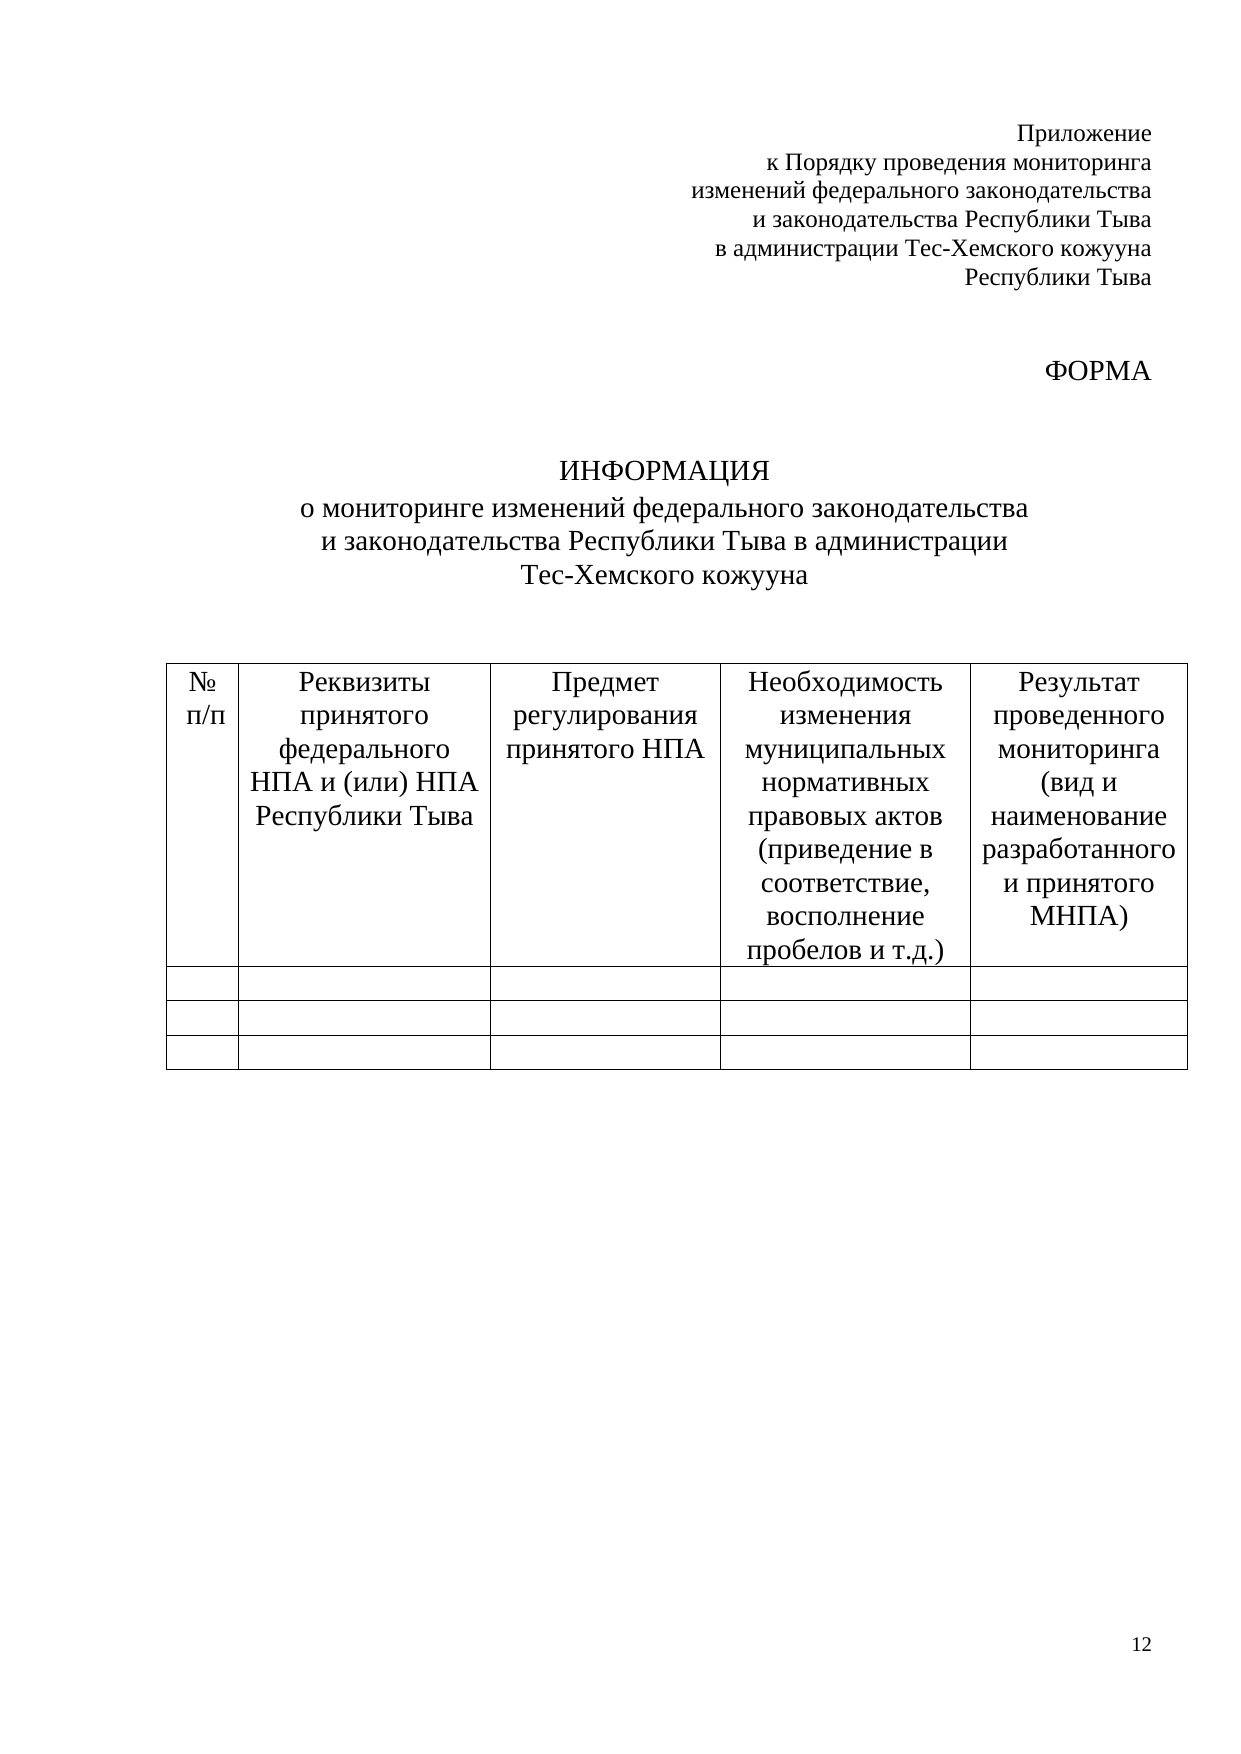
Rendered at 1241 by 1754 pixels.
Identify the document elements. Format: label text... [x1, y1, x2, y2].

table_header Необходимость изменения муниципальных нормативных правовых актов (приведение в соответствие, восполнение пробелов и т.д.) [721, 664, 970, 966]
text Приложение [177, 118, 1152, 147]
table_cell [239, 967, 490, 1000]
table_cell [167, 1036, 238, 1069]
table_cell [491, 967, 720, 1000]
table_cell [239, 1001, 490, 1035]
table_cell [971, 1036, 1187, 1069]
table_cell [721, 1036, 970, 1069]
text изменений федерального законодательства [177, 176, 1152, 204]
text ФОРМА [177, 353, 1152, 386]
table_cell [971, 967, 1187, 1000]
table_cell [239, 1036, 490, 1069]
table_cell [721, 1001, 970, 1035]
text ИНФОРМАЦИЯ [177, 453, 1152, 487]
text Тес-Хемского кожууна [177, 557, 1152, 590]
table_header Предмет регулирования принятого НПА [491, 664, 720, 966]
table_cell [167, 1001, 238, 1035]
table_cell [721, 967, 970, 1000]
text к Порядку проведения мониторинга [177, 147, 1152, 176]
text и законодательства Республики Тыва [177, 204, 1152, 233]
table_cell [971, 1001, 1187, 1035]
table_header № п/п [167, 664, 238, 966]
text и законодательства Республики Тыва в администрации [177, 523, 1152, 557]
table_cell [167, 967, 238, 1000]
table_header Результат проведенного мониторинга (вид и наименование разработанного и принятого МНПА) [971, 664, 1187, 966]
table_header Реквизиты принятого федерального НПА и (или) НПА Республики Тыва [239, 664, 490, 966]
table_cell [491, 1001, 720, 1035]
text Республики Тыва [177, 262, 1152, 291]
table_cell [491, 1036, 720, 1069]
text в администрации Тес-Хемского кожууна [177, 233, 1152, 262]
text о мониторинге изменений федерального законодательства [177, 490, 1152, 523]
